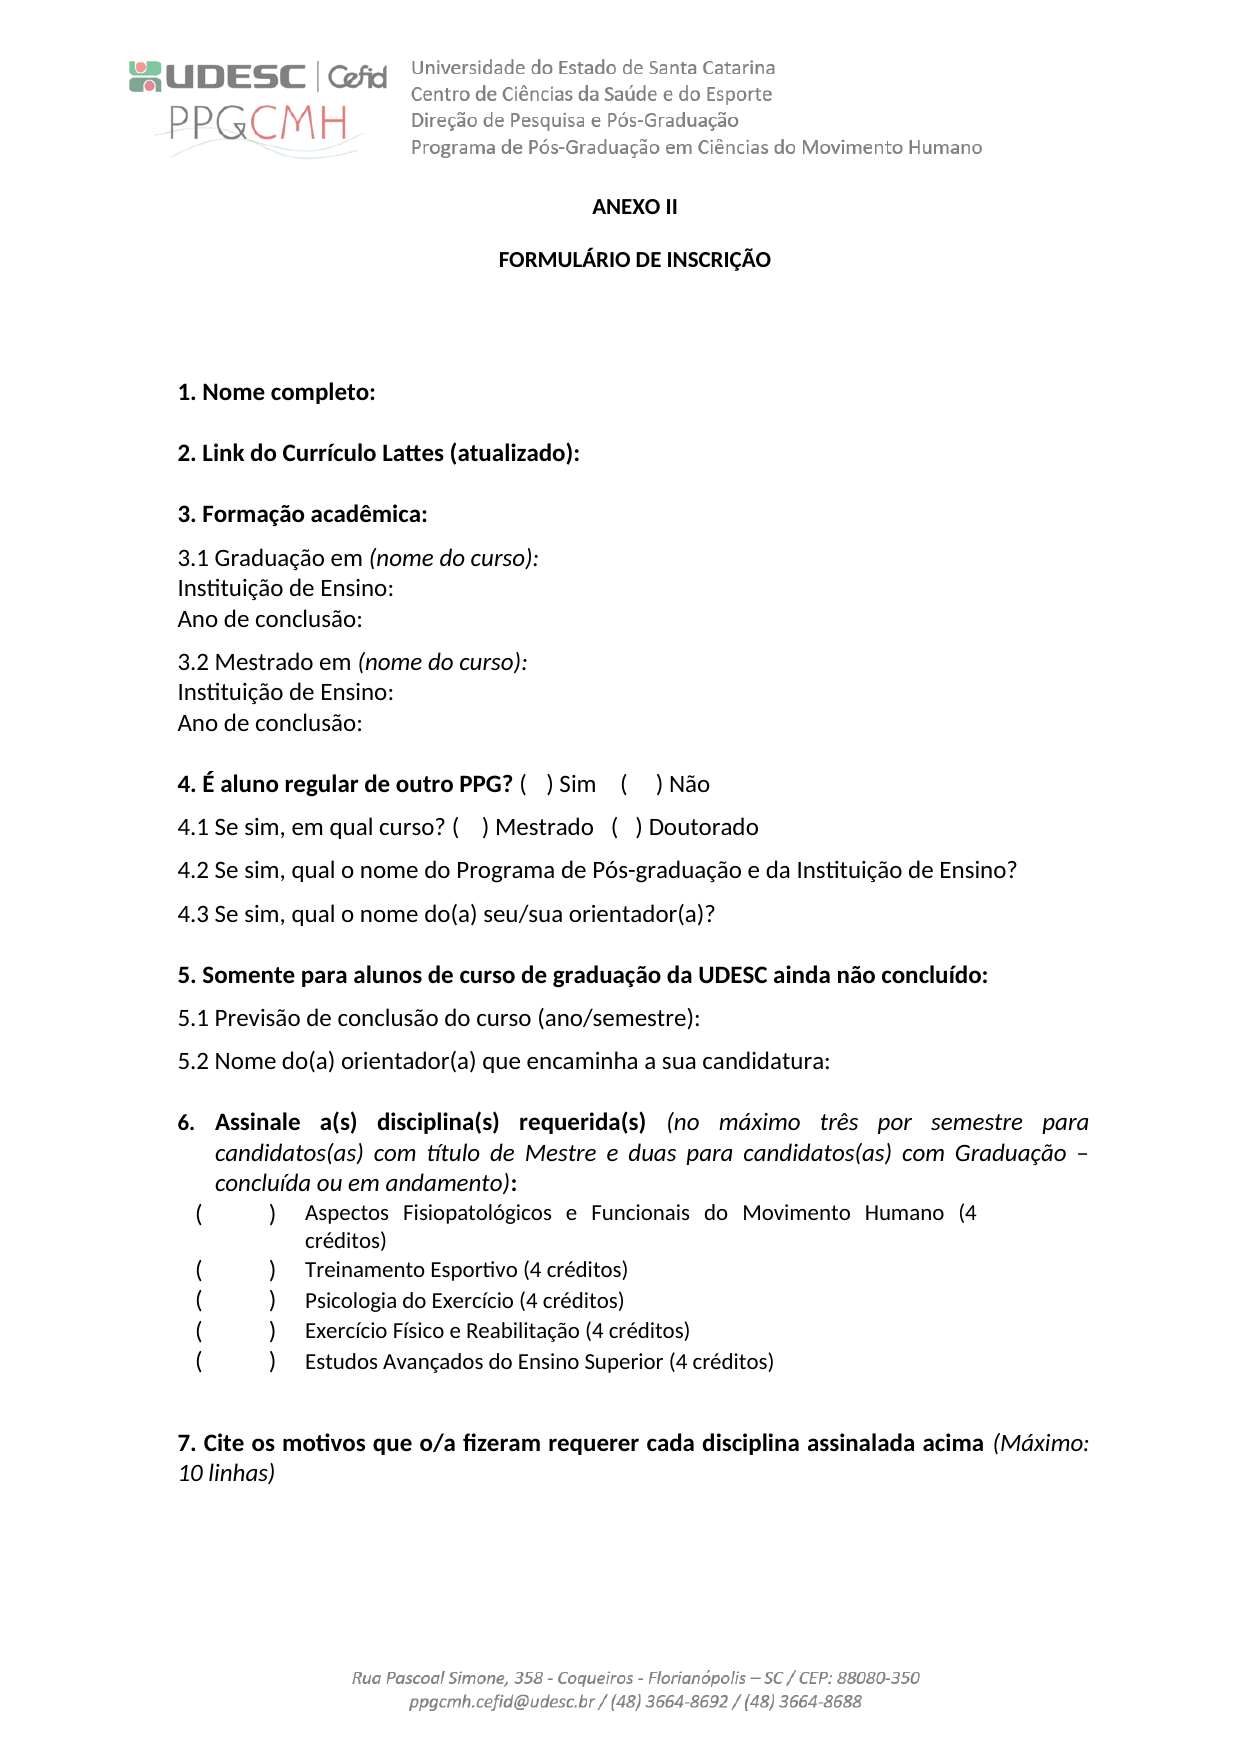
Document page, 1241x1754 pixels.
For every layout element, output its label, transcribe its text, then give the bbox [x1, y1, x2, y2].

text 4. É aluno regular de outro PPG? ( ) Sim ( ) Não [177, 768, 1092, 799]
table_cell Psicologia do Exercício (4 créditos) [294, 1285, 989, 1315]
picture [346, 1664, 923, 1712]
text Ano de conclusão: [177, 603, 1092, 633]
text 5.2 Nome do(a) orientador(a) que encaminha a sua candidatura: [177, 1045, 1092, 1076]
table_header ( ) [177, 1198, 294, 1254]
table_cell Treinamento Esportivo (4 créditos) [294, 1254, 989, 1284]
picture [121, 42, 990, 162]
table_cell ( ) [177, 1346, 294, 1376]
text 4.1 Se sim, em qual curso? ( ) Mestrado ( ) Doutorado [177, 811, 1092, 842]
text FORMULÁRIO DE INSCRIÇÃO [177, 245, 1092, 273]
table_cell Estudos Avançados do Ensino Superior (4 créditos) [294, 1346, 989, 1376]
text 4.3 Se sim, qual o nome do(a) seu/sua orientador(a)? [177, 898, 1092, 928]
table_cell ( ) [177, 1254, 294, 1284]
list Assinale a(s) disciplina(s) requerida(s) (no máximo três por semestre para candidatos(as) com título de Mestre e duas para candidatos(as) com Graduação – concluída ou em andamento): [177, 1106, 1092, 1198]
text Instituição de Ensino: [177, 572, 1092, 603]
text Instituição de Ensino: [177, 677, 1092, 707]
text 7. Cite os motivos que o/a fizeram requerer cada disciplina assinalada acima (Máximo: 10 linhas) [177, 1427, 1092, 1488]
table_header Aspectos Fisiopatológicos e Funcionais do Movimento Humano (4 créditos) [294, 1198, 989, 1254]
text ANEXO II [177, 192, 1092, 220]
text 5. Somente para alunos de curso de graduação da UDESC ainda não concluído: [177, 959, 1092, 989]
text 1. Nome completo: [177, 376, 1092, 407]
text 3.2 Mestrado em (nome do curso): [177, 646, 1092, 677]
text 5.1 Previsão de conclusão do curso (ano/semestre): [177, 1002, 1092, 1033]
text 3. Formação acadêmica: [177, 498, 1092, 529]
text Ano de conclusão: [177, 707, 1092, 738]
text 2. Link do Currículo Lattes (atualizado): [177, 437, 1092, 468]
text 4.2 Se sim, qual o nome do Programa de Pós-graduação e da Instituição de Ensino? [177, 854, 1092, 885]
table_cell ( ) [177, 1315, 294, 1346]
table_cell ( ) [177, 1285, 294, 1315]
text 3.1 Graduação em (nome do curso): [177, 542, 1092, 572]
table_cell Exercício Físico e Reabilitação (4 créditos) [294, 1315, 989, 1346]
